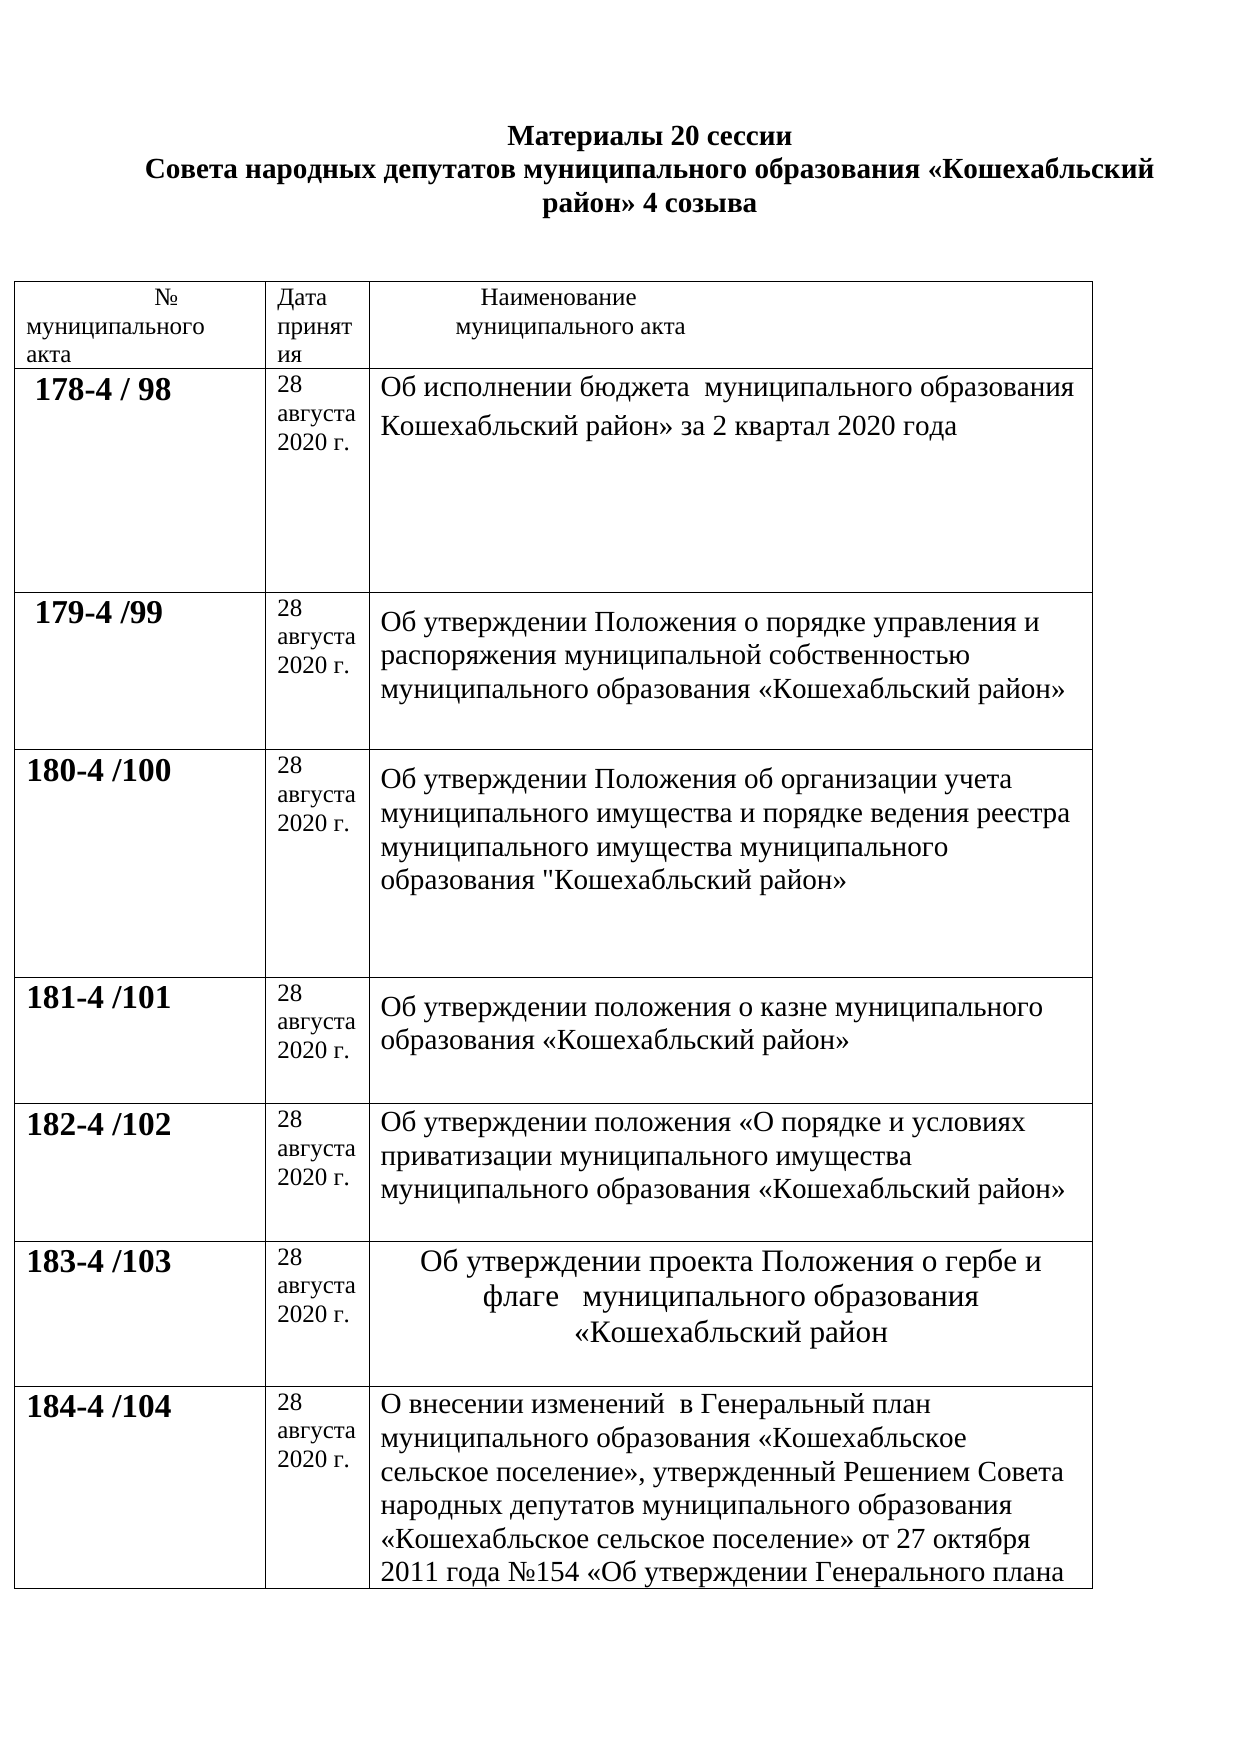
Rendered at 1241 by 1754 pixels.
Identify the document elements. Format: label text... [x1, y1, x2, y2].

table_cell Об утверждении Положения об организации учета муниципального имущества и порядке ведения реестра муниципального имущества муниципального образования "Кошехабльский район» [370, 750, 1092, 977]
table_cell 179-4 /99 [15, 593, 265, 749]
table_header Наименование муниципального акта [370, 282, 1092, 368]
table_cell Об утверждении положения о казне муниципального образования «Кошехабльский район» [370, 978, 1092, 1103]
table_cell 28 августа 2020 г. [266, 1104, 369, 1241]
table_cell 178-4 / 98 [15, 369, 265, 592]
text Материалы 20 сессии [118, 118, 1181, 152]
table_cell Об утверждении Положения о порядке управления и распоряжения муниципальной собственностью муниципального образования «Кошехабльский район» [370, 593, 1092, 749]
table_cell Об утверждении проекта Положения о гербе и флаге муниципального образования «Кошехабльский район [370, 1242, 1092, 1386]
table_cell 28 августа 2020 г. [266, 1242, 369, 1386]
table_cell 180-4 /100 [15, 750, 265, 977]
table_cell 28 августа 2020 г. [266, 369, 369, 592]
table_cell 182-4 /102 [15, 1104, 265, 1241]
text Совета народных депутатов муниципального образования «Кошехабльский район» 4 созыва [118, 152, 1181, 219]
table_cell Об исполнении бюджета муниципального образования Кошехабльский район» за 2 квартал 2020 года [370, 369, 1092, 592]
table_header Дата принятия [266, 282, 369, 368]
table_cell 28 августа 2020 г. [266, 593, 369, 749]
table_cell 28 августа 2020 г. [266, 1387, 369, 1588]
table_cell 28 августа 2020 г. [266, 750, 369, 977]
table_header № муниципального акта [15, 282, 265, 368]
table_cell 184-4 /104 [15, 1387, 265, 1588]
table_cell Об утверждении положения «О порядке и условиях приватизации муниципального имущества муниципального образования «Кошехабльский район» [370, 1104, 1092, 1241]
table_cell 183-4 /103 [15, 1242, 265, 1386]
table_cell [370, 1387, 1092, 1588]
table_cell 181-4 /101 [15, 978, 265, 1103]
table_cell 28 августа 2020 г. [266, 978, 369, 1103]
